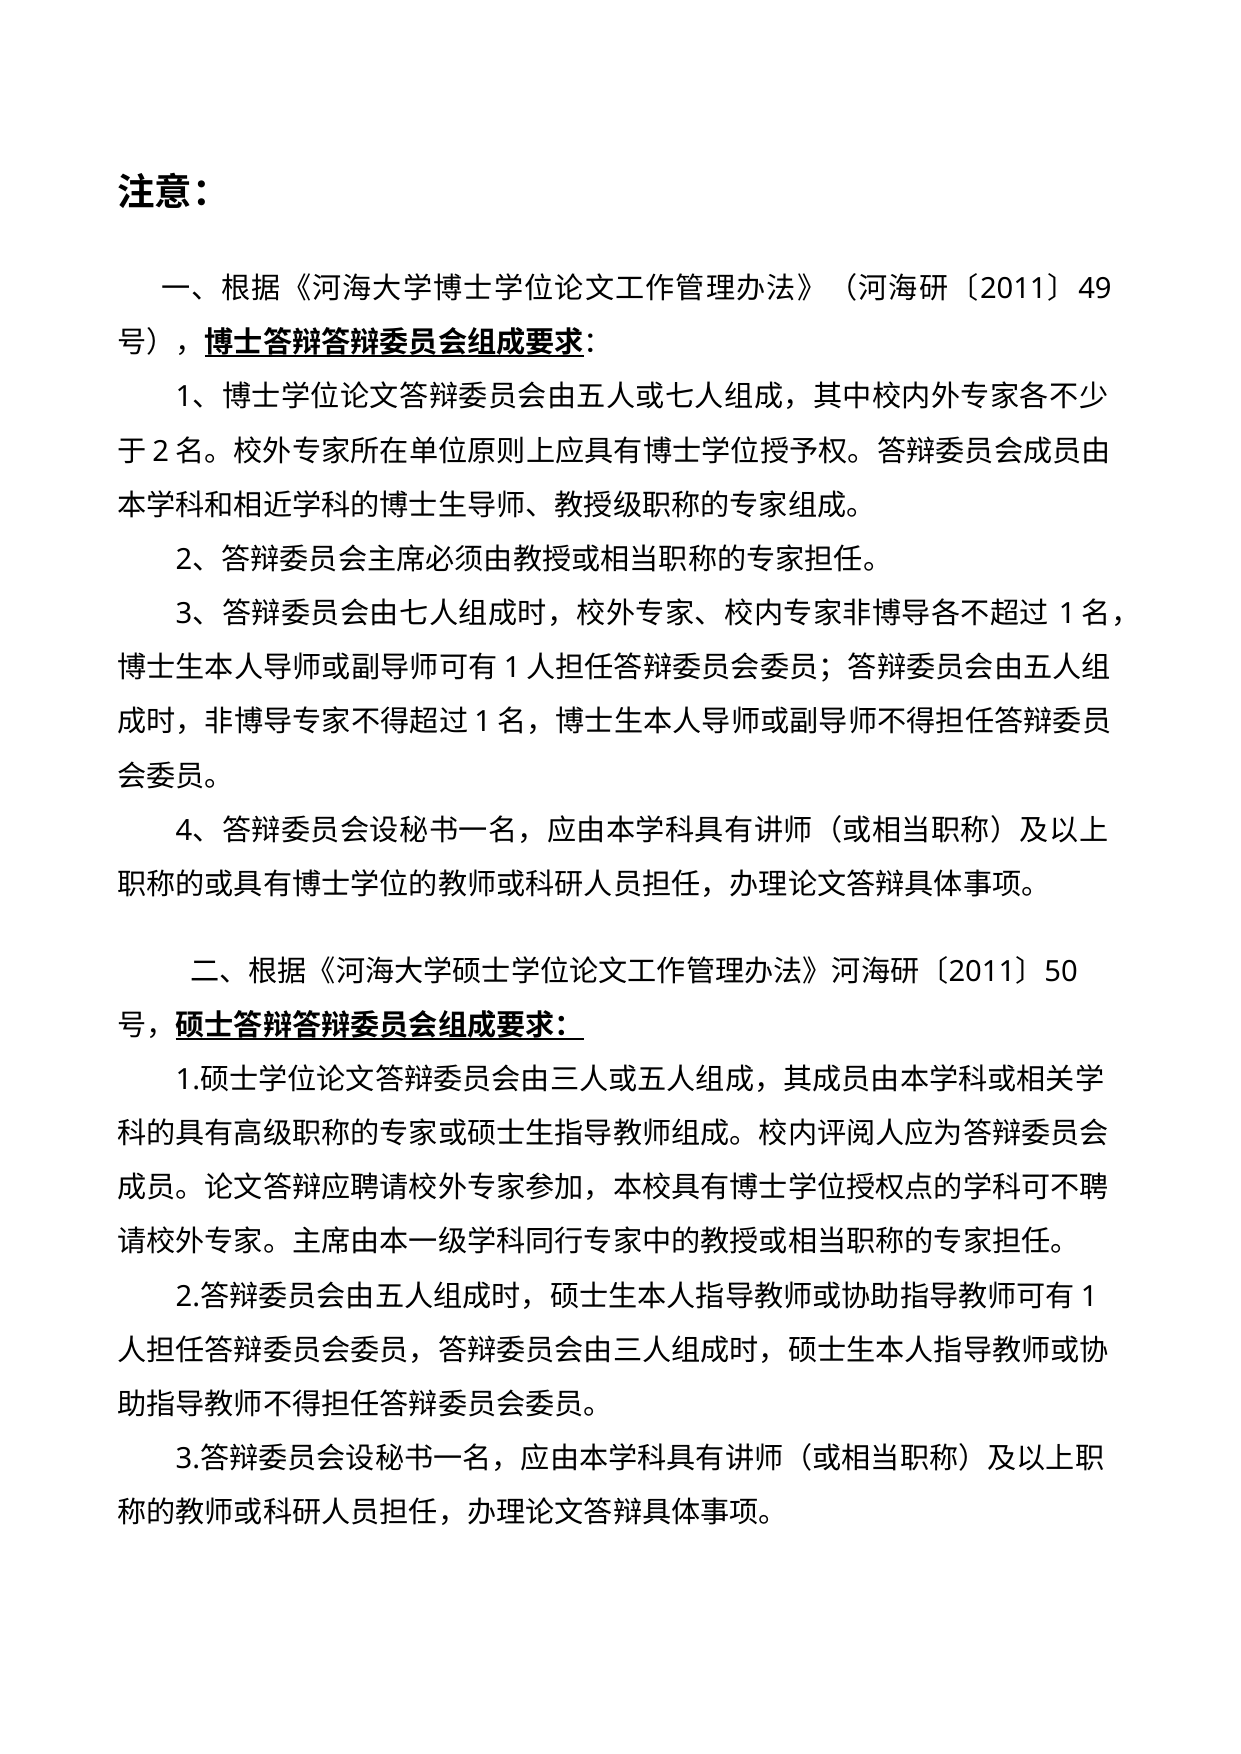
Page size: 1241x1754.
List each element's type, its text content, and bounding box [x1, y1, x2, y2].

text 3.答辩委员会设秘书一名，应由本学科具有讲师（或相当职称）及以上职称的教师或科研人员担任，办理论文答辩具体事项。 [117, 1425, 1111, 1533]
subtitle 一、根据《河海大学博士学位论文工作管理办法》（河海研〔2011〕49号），博士答辩答辩委员会组成要求： [117, 255, 1111, 363]
text 4、答辩委员会设秘书一名，应由本学科具有讲师（或相当职称）及以上职称的或具有博士学位的教师或科研人员担任，办理论文答辩具体事项。 [117, 797, 1111, 905]
text 3、答辩委员会由七人组成时，校外专家、校内专家非博导各不超过1名，博士生本人导师或副导师可有1人担任答辩委员会委员；答辩委员会由五人组成时，非博导专家不得超过1名，博士生本人导师或副导师不得担任答辩委员会委员。 [117, 580, 1111, 797]
subtitle 二、根据《河海大学硕士学位论文工作管理办法》河海研〔2011〕50号，硕士答辩答辩委员会组成要求： [117, 938, 1111, 1046]
text 2.答辩委员会由五人组成时，硕士生本人指导教师或协助指导教师可有1人担任答辩委员会委员，答辩委员会由三人组成时，硕士生本人指导教师或协助指导教师不得担任答辩委员会委员。 [117, 1263, 1111, 1425]
subtitle 注意： [117, 162, 1111, 216]
text 2、答辩委员会主席必须由教授或相当职称的专家担任。 [117, 526, 1111, 580]
text 1、博士学位论文答辩委员会由五人或七人组成，其中校内外专家各不少于2名。校外专家所在单位原则上应具有博士学位授予权。答辩委员会成员由本学科和相近学科的博士生导师、教授级职称的专家组成。 [117, 363, 1111, 526]
text 1.硕士学位论文答辩委员会由三人或五人组成，其成员由本学科或相关学科的具有高级职称的专家或硕士生指导教师组成。校内评阅人应为答辩委员会成员。论文答辩应聘请校外专家参加，本校具有博士学位授权点的学科可不聘请校外专家。主席由本一级学科同行专家中的教授或相当职称的专家担任。 [117, 1046, 1111, 1263]
